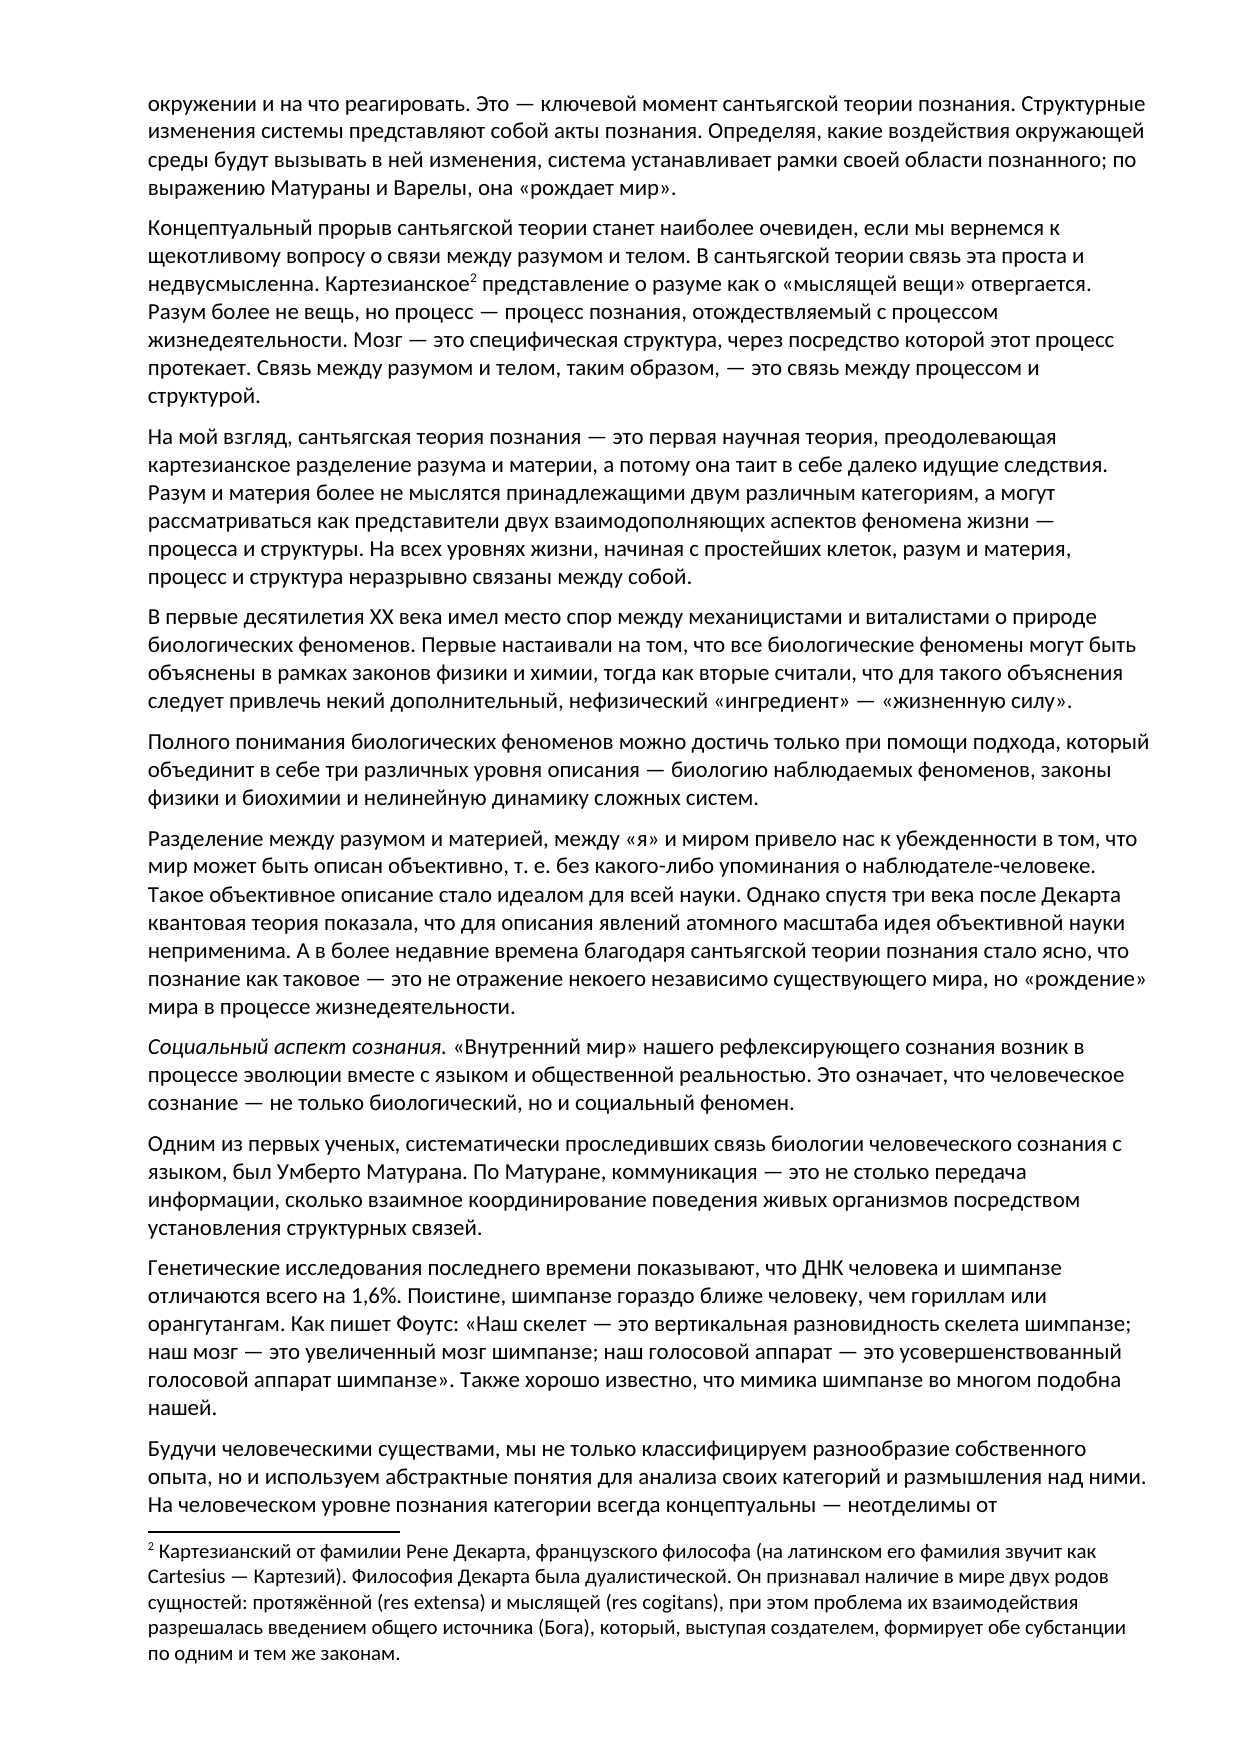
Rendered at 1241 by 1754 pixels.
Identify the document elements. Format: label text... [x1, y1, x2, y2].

text Концептуальный прорыв сантьягской теории станет наиболее очевиден, если мы вернемся к щекотливому вопросу о связи между разумом и телом. В сантьягской теории связь эта проста и недвусмысленна. Картезианское представление о разуме как о «мыслящей вещи» отвергается. Разум более не вещь, но процесс — процесс познания, отождествляемый с процессом жизнедеятельности. Мозг — это специфическая структура, через посредство которой этот процесс протекает. Связь между разумом и телом, таким образом, — это связь между процессом и структурой. [148, 213, 1152, 409]
text На мой взгляд, сантьягская теория познания — это первая научная теория, преодолевающая картезианское разделение разума и материи, а потому она таит в себе далеко идущие следствия. Разум и материя более не мыслятся принадлежащими двум различным категориям, а могут рассматриваться как представители двух взаимодополняющих аспектов феномена жизни — процесса и структуры. На всех уровнях жизни, начиная с простейших клеток, разум и материя, процесс и структура неразрывно связаны между собой. [148, 422, 1152, 590]
text Одним из первых ученых, систематически проследивших связь биологии человеческого сознания с языком, был Умберто Матурана. По Матуране, коммуникация — это не столько передача информации, сколько взаимное координирование поведения живых организмов посредством установления структурных связей. [148, 1129, 1152, 1241]
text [148, 89, 1152, 201]
text Генетические исследования последнего времени показывают, что ДНК человека и шимпанзе отличаются всего на 1,6%. Поистине, шимпанзе гораздо ближе человеку, чем гориллам или орангутангам. Как пишет Фоутс: «Наш скелет — это вертикальная разновидность скелета шимпанзе; наш мозг — это увеличенный мозг шимпанзе; наш голосовой аппарат — это усовершенствованный голосовой аппарат шимпанзе». Также хорошо известно, что мимика шимпанзе во многом подобна нашей. [148, 1253, 1152, 1422]
text Разделение между разумом и материей, между «я» и миром привело нас к убежденности в том, что мир может быть описан объективно, т. е. без какого-либо упоминания о наблюдателе-человеке. Такое объективное описание стало идеалом для всей науки. Однако спустя три века после Декарта квантовая теория показала, что для описания явлений атомного масштаба идея объективной науки неприменима. А в более недавние времена благодаря сантьягской теории познания стало ясно, что познание как таковое — это не отражение некоего независимо существующего мира, но «рождение» мира в процессе жизнедеятельности. [148, 824, 1152, 1020]
text Социальный аспект сознания. «Внутренний мир» нашего рефлексирующего сознания возник в процессе эволюции вместе с языком и общественной реальностью. Это означает, что человеческое сознание — не только биологический, но и социальный феномен. [148, 1032, 1152, 1116]
text В первые десятилетия XX века имел место спор между механицистами и виталистами о природе биологических феноменов. Первые настаивали на том, что все биологические феномены могут быть объяснены в рамках законов физики и химии, тогда как вторые считали, что для такого объяснения следует привлечь некий дополнительный, нефизический «ингредиент» — «жизненную силу». [148, 602, 1152, 714]
text Полного понимания биологических феноменов можно достичь только при помощи подхода, который объединит в себе три различных уровня описания — биологию наблюдаемых феноменов, законы физики и биохимии и нелинейную динамику сложных систем. [148, 727, 1152, 811]
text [148, 1434, 1152, 1518]
